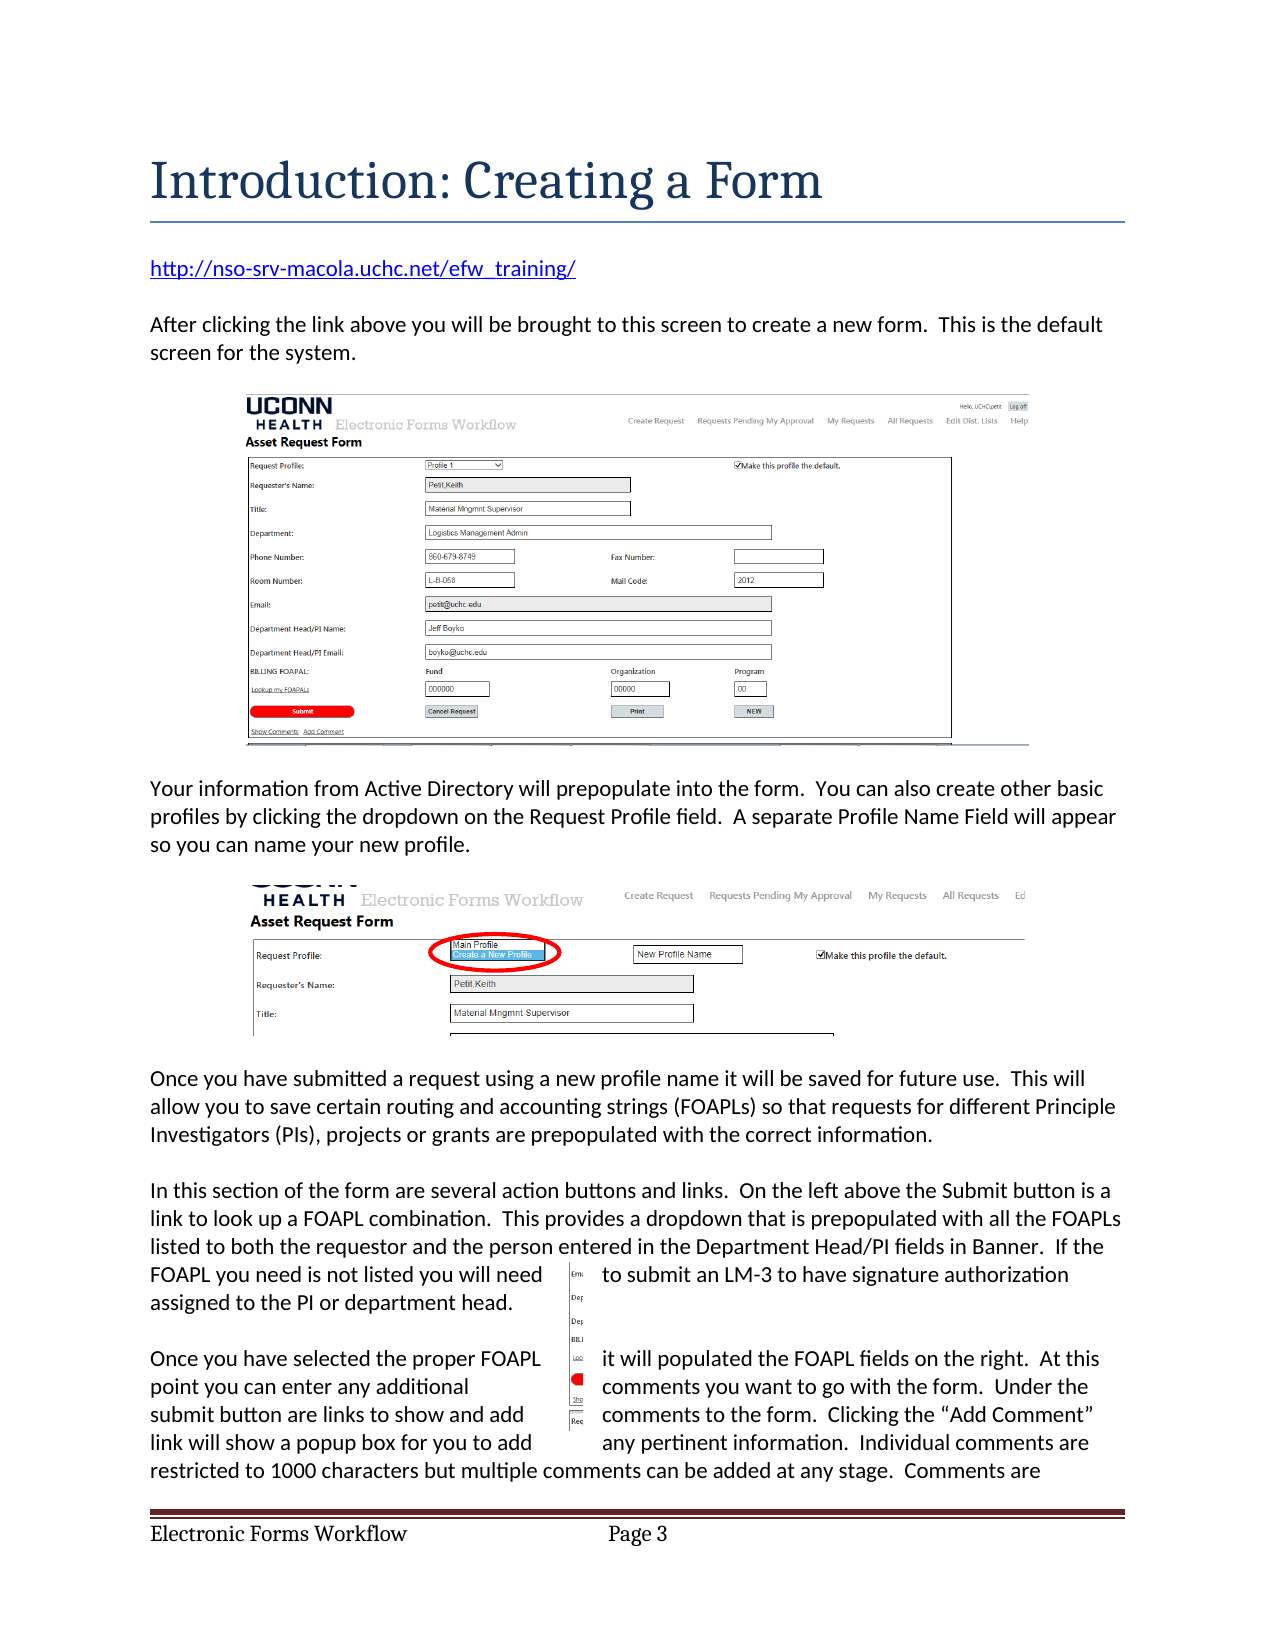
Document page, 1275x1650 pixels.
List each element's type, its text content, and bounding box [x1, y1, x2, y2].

text In this section of the form are several action buttons and links. On the left above the Submit button is a link to look up a FOAPL combination. This provides a dropdown that is prepopulated with all the FOAPLs listed to both the requestor and the person entered in the Department Head/PI fields in Banner. If the FOAPL you need is not listed you will need to submit an LM-3 to have signature authorization assigned to the PI or department head. [150, 1176, 1125, 1316]
text http://nso-srv-macola.uchc.net/efw_training/ [150, 254, 1125, 282]
text After clicking the link above you will be brought to this screen to create a new form. This is the default screen for the system. [150, 310, 1125, 366]
picture [250, 885, 1025, 1036]
picture [245, 394, 1030, 746]
text Once you have submitted a request using a new profile name it will be saved for future use. This will allow you to save certain routing and accounting strings (FOAPLs) so that requests for different Principle Investigators (PIs), projects or grants are prepopulated with the correct information. [150, 1064, 1125, 1148]
picture [568, 1262, 580, 1431]
text Your information from Active Directory will prepopulate into the form. You can also create other basic profiles by clicking the dropdown on the Request Profile field. A separate Profile Name Field will appear so you can name your new profile. [150, 774, 1125, 858]
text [150, 1344, 1125, 1484]
title Introduction: Creating a Form [150, 150, 1125, 221]
